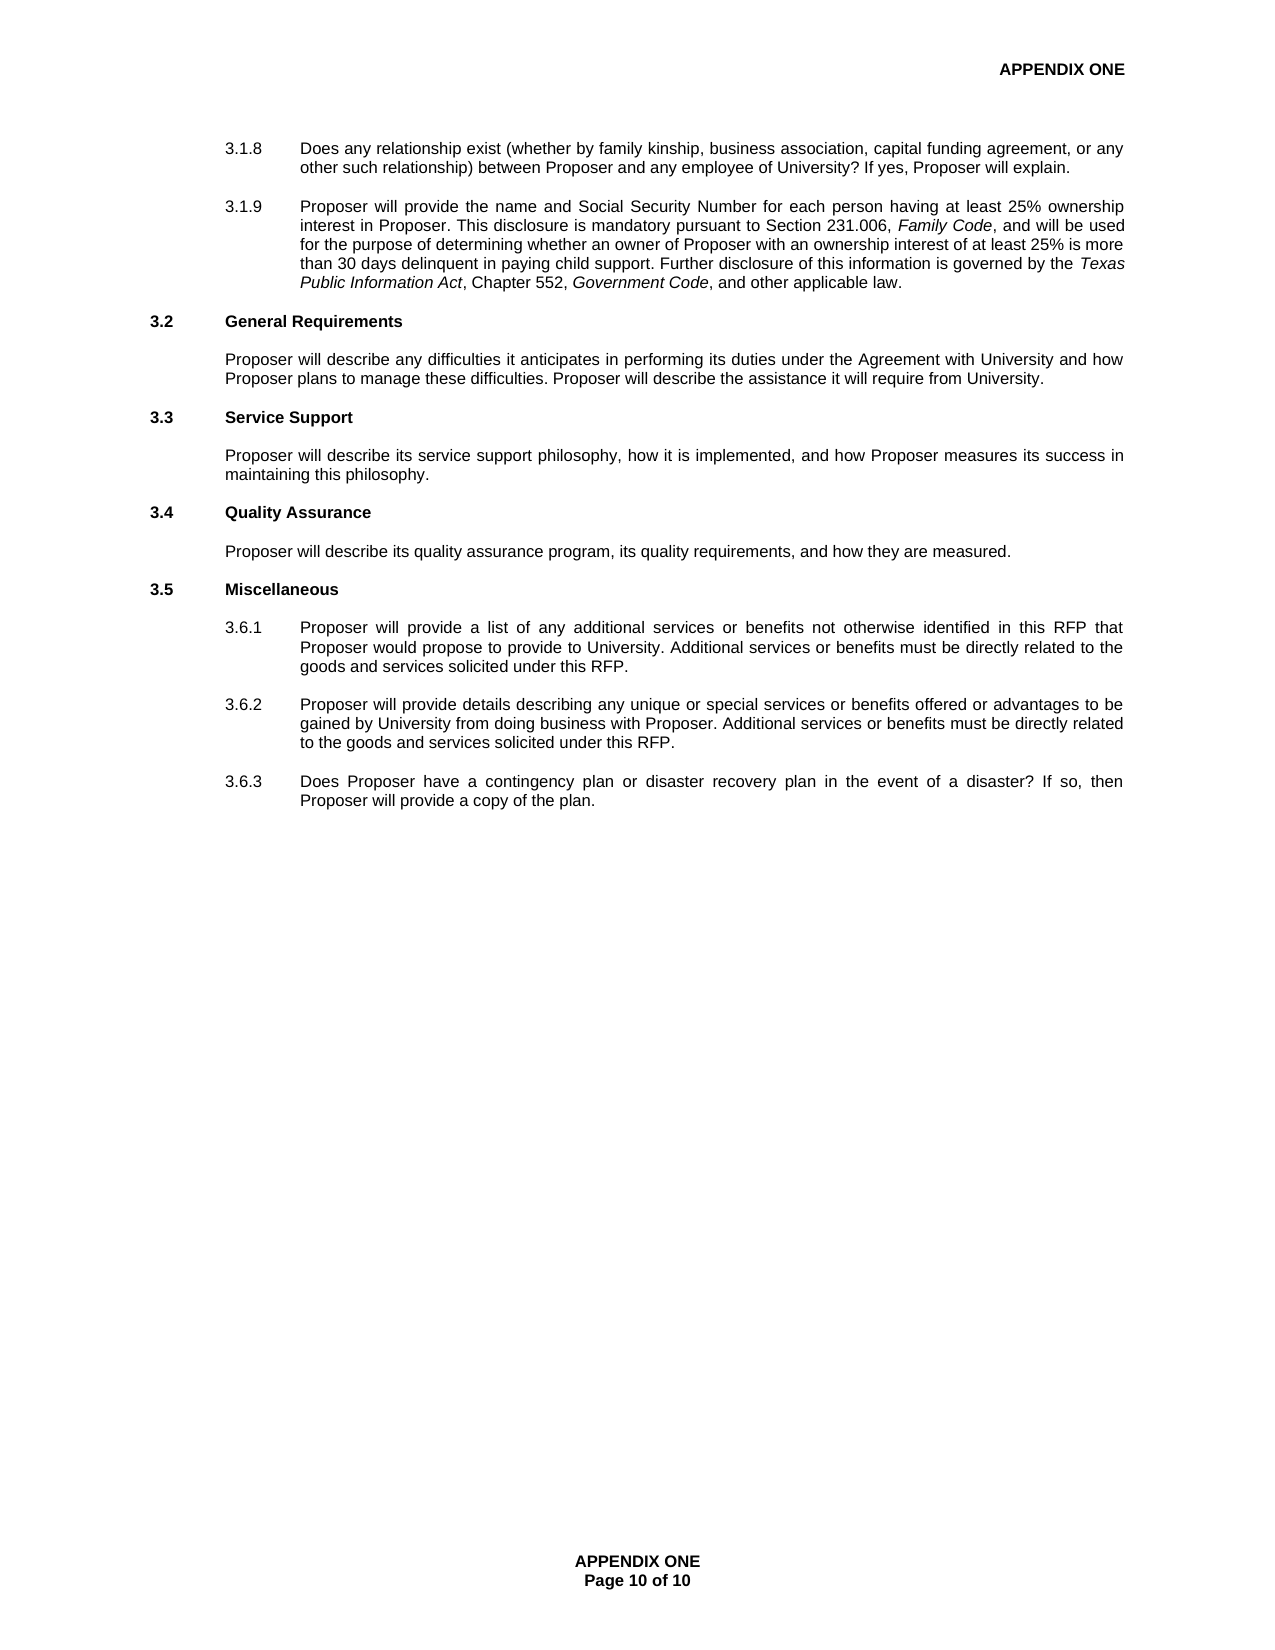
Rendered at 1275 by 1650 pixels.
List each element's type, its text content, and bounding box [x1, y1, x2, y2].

text 3.6.3 Does Proposer have a contingency plan or disaster recovery plan in the event of a disaster? If so, then Proposer will provide a copy of the plan. [225, 772, 1125, 810]
text Proposer will describe any difficulties it anticipates in performing its duties under the Agreement with University and how Proposer plans to manage these difficulties. Proposer will describe the assistance it will require from University. [225, 350, 1125, 388]
text 3.5 Miscellaneous [150, 580, 1125, 599]
text Proposer will describe its service support philosophy, how it is implemented, and how Proposer measures its success in maintaining this philosophy. [225, 446, 1125, 484]
text Proposer will describe its quality assurance program, its quality requirements, and how they are measured. [225, 542, 1125, 561]
text 3.1.9 Proposer will provide the name and Social Security Number for each person having at least 25% ownership interest in Proposer. This disclosure is mandatory pursuant to Section 231.006, Family Code, and will be used for the purpose of determining whether an owner of Proposer with an ownership interest of at least 25% is more than 30 days delinquent in paying child support. Further disclosure of this information is governed by the Texas Public Information Act, Chapter 552, Government Code, and other applicable law. [225, 197, 1125, 292]
text 3.6.2 Proposer will provide details describing any unique or special services or benefits offered or advantages to be gained by University from doing business with Proposer. Additional services or benefits must be directly related to the goods and services solicited under this RFP. [225, 695, 1125, 752]
text 3.3 Service Support [150, 407, 1125, 427]
text 3.4 Quality Assurance [150, 503, 1125, 522]
text 3.1.8 Does any relationship exist (whether by family kinship, business association, capital funding agreement, or any other such relationship) between Proposer and any employee of University? If yes, Proposer will explain. [225, 139, 1125, 177]
text 3.6.1 Proposer will provide a list of any additional services or benefits not otherwise identified in this RFP that Proposer would propose to provide to University. Additional services or benefits must be directly related to the goods and services solicited under this RFP. [225, 618, 1125, 676]
text 3.2 General Requirements [150, 312, 1125, 331]
